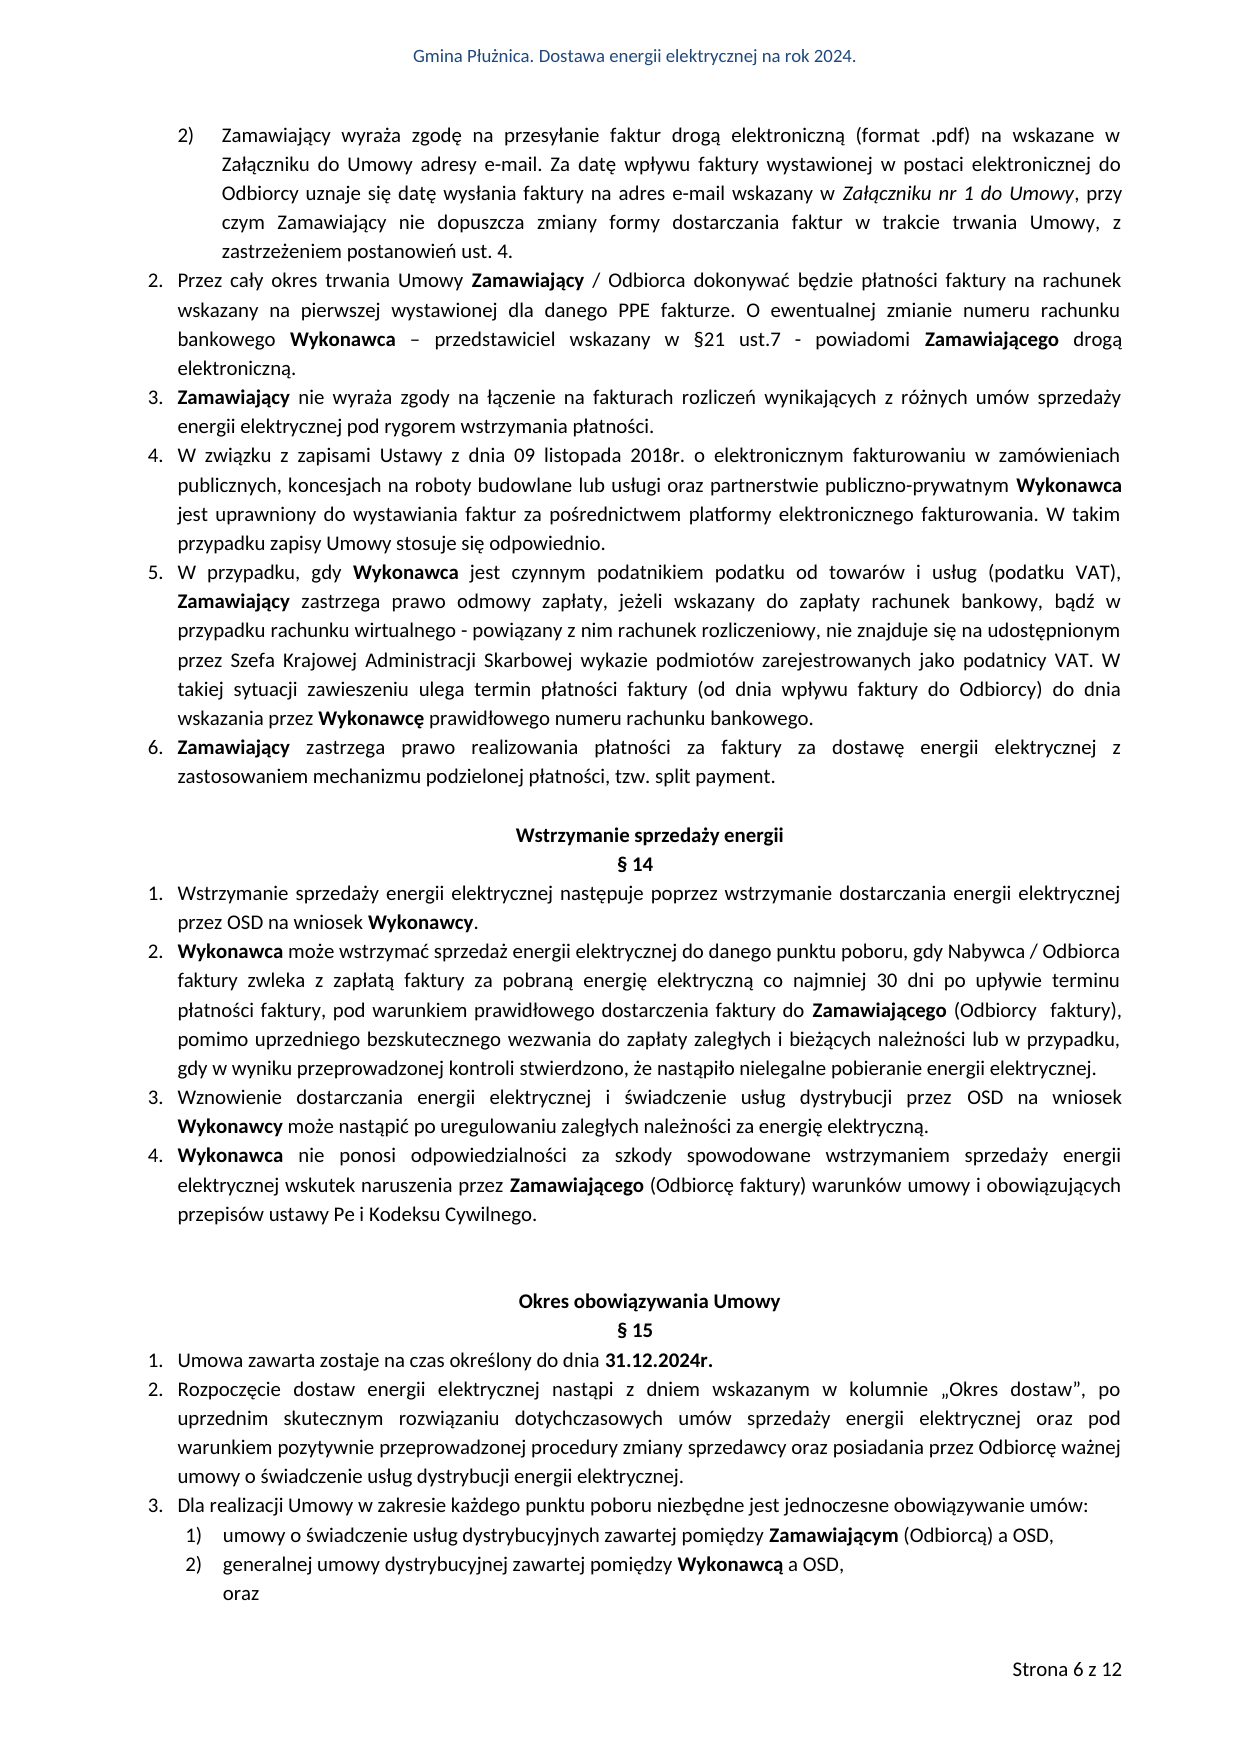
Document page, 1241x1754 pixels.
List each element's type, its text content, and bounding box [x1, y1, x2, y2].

text Wstrzymanie sprzedaży energii [177, 818, 1122, 847]
list Zamawiający nie wyraża zgody na łączenie na fakturach rozliczeń wynikających z różnych umów sprzedaży energii elektrycznej pod rygorem wstrzymania płatności. [148, 381, 1122, 439]
text § 14 [148, 847, 1122, 876]
list umowy o świadczenie usług dystrybucyjnych zawartej pomiędzy Zamawiającym (Odbiorcą) a OSD, [185, 1518, 1122, 1547]
text oraz [223, 1576, 1122, 1606]
list W przypadku, gdy Wykonawca jest czynnym podatnikiem podatku od towarów i usług (podatku VAT), Zamawiający zastrzega prawo odmowy zapłaty, jeżeli wskazany do zapłaty rachunek bankowy, bądź w przypadku rachunku wirtualnego - powiązany z nim rachunek rozliczeniowy, nie znajduje się na udostępnionym przez Szefa Krajowej Administracji Skarbowej wykazie podmiotów zarejestrowanych jako podatnicy VAT. W takiej sytuacji zawieszeniu ulega termin płatności faktury (od dnia wpływu faktury do Odbiorcy) do dnia wskazania przez Wykonawcę prawidłowego numeru rachunku bankowego. [148, 556, 1122, 731]
list Rozpoczęcie dostaw energii elektrycznej nastąpi z dniem wskazanym w kolumnie „Okres dostaw”, po uprzednim skutecznym rozwiązaniu dotychczasowych umów sprzedaży energii elektrycznej oraz pod warunkiem pozytywnie przeprowadzonej procedury zmiany sprzedawcy oraz posiadania przez Odbiorcę ważnej umowy o świadczenie usług dystrybucji energii elektrycznej. [148, 1372, 1122, 1489]
list Umowa zawarta zostaje na czas określony do dnia 31.12.2024r. [148, 1343, 1122, 1372]
list Wykonawca może wstrzymać sprzedaż energii elektrycznej do danego punktu poboru, gdy Nabywca / Odbiorca faktury zwleka z zapłatą faktury za pobraną energię elektryczną co najmniej 30 dni po upływie terminu płatności faktury, pod warunkiem prawidłowego dostarczenia faktury do Zamawiającego (Odbiorcy faktury), pomimo uprzedniego bezskutecznego wezwania do zapłaty zaległych i bieżących należności lub w przypadku, gdy w wyniku przeprowadzonej kontroli stwierdzono, że nastąpiło nielegalne pobieranie energii elektrycznej. [148, 935, 1122, 1081]
list Wznowienie dostarczania energii elektrycznej i świadczenie usług dystrybucji przez OSD na wniosek Wykonawcy może nastąpić po uregulowaniu zaległych należności za energię elektryczną. [148, 1081, 1122, 1139]
list W związku z zapisami Ustawy z dnia 09 listopada 2018r. o elektronicznym fakturowaniu w zamówieniach publicznych, koncesjach na roboty budowlane lub usługi oraz partnerstwie publiczno-prywatnym Wykonawca jest uprawniony do wystawiania faktur za pośrednictwem platformy elektronicznego fakturowania. W takim przypadku zapisy Umowy stosuje się odpowiednio. [148, 439, 1122, 556]
text Okres obowiązywania Umowy [177, 1285, 1122, 1314]
list generalnej umowy dystrybucyjnej zawartej pomiędzy Wykonawcą a OSD, [185, 1547, 1122, 1576]
list Wstrzymanie sprzedaży energii elektrycznej następuje poprzez wstrzymanie dostarczania energii elektrycznej przez OSD na wniosek Wykonawcy. [148, 876, 1122, 935]
list Przez cały okres trwania Umowy Zamawiający / Odbiorca dokonywać będzie płatności faktury na rachunek wskazany na pierwszej wystawionej dla danego PPE fakturze. O ewentualnej zmianie numeru rachunku bankowego Wykonawca – przedstawiciel wskazany w §21 ust.7 - powiadomi Zamawiającego drogą elektroniczną. [148, 264, 1122, 381]
list Zamawiający zastrzega prawo realizowania płatności za faktury za dostawę energii elektrycznej z zastosowaniem mechanizmu podzielonej płatności, tzw. split payment. [148, 731, 1122, 789]
text § 15 [148, 1314, 1122, 1343]
text 2) Zamawiający wyraża zgodę na przesyłanie faktur drogą elektroniczną (format .pdf) na wskazane w Załączniku do Umowy adresy e-mail. Za datę wpływu faktury wystawionej w postaci elektronicznej do Odbiorcy uznaje się datę wysłania faktury na adres e-mail wskazany w Załączniku nr 1 do Umowy, przy czym Zamawiający nie dopuszcza zmiany formy dostarczania faktur w trakcie trwania Umowy, z zastrzeżeniem postanowień ust. 4. [177, 118, 1122, 264]
list Wykonawca nie ponosi odpowiedzialności za szkody spowodowane wstrzymaniem sprzedaży energii elektrycznej wskutek naruszenia przez Zamawiającego (Odbiorcę faktury) warunków umowy i obowiązujących przepisów ustawy Pe i Kodeksu Cywilnego. [148, 1139, 1122, 1226]
list Dla realizacji Umowy w zakresie każdego punktu poboru niezbędne jest jednoczesne obowiązywanie umów: [148, 1489, 1122, 1518]
